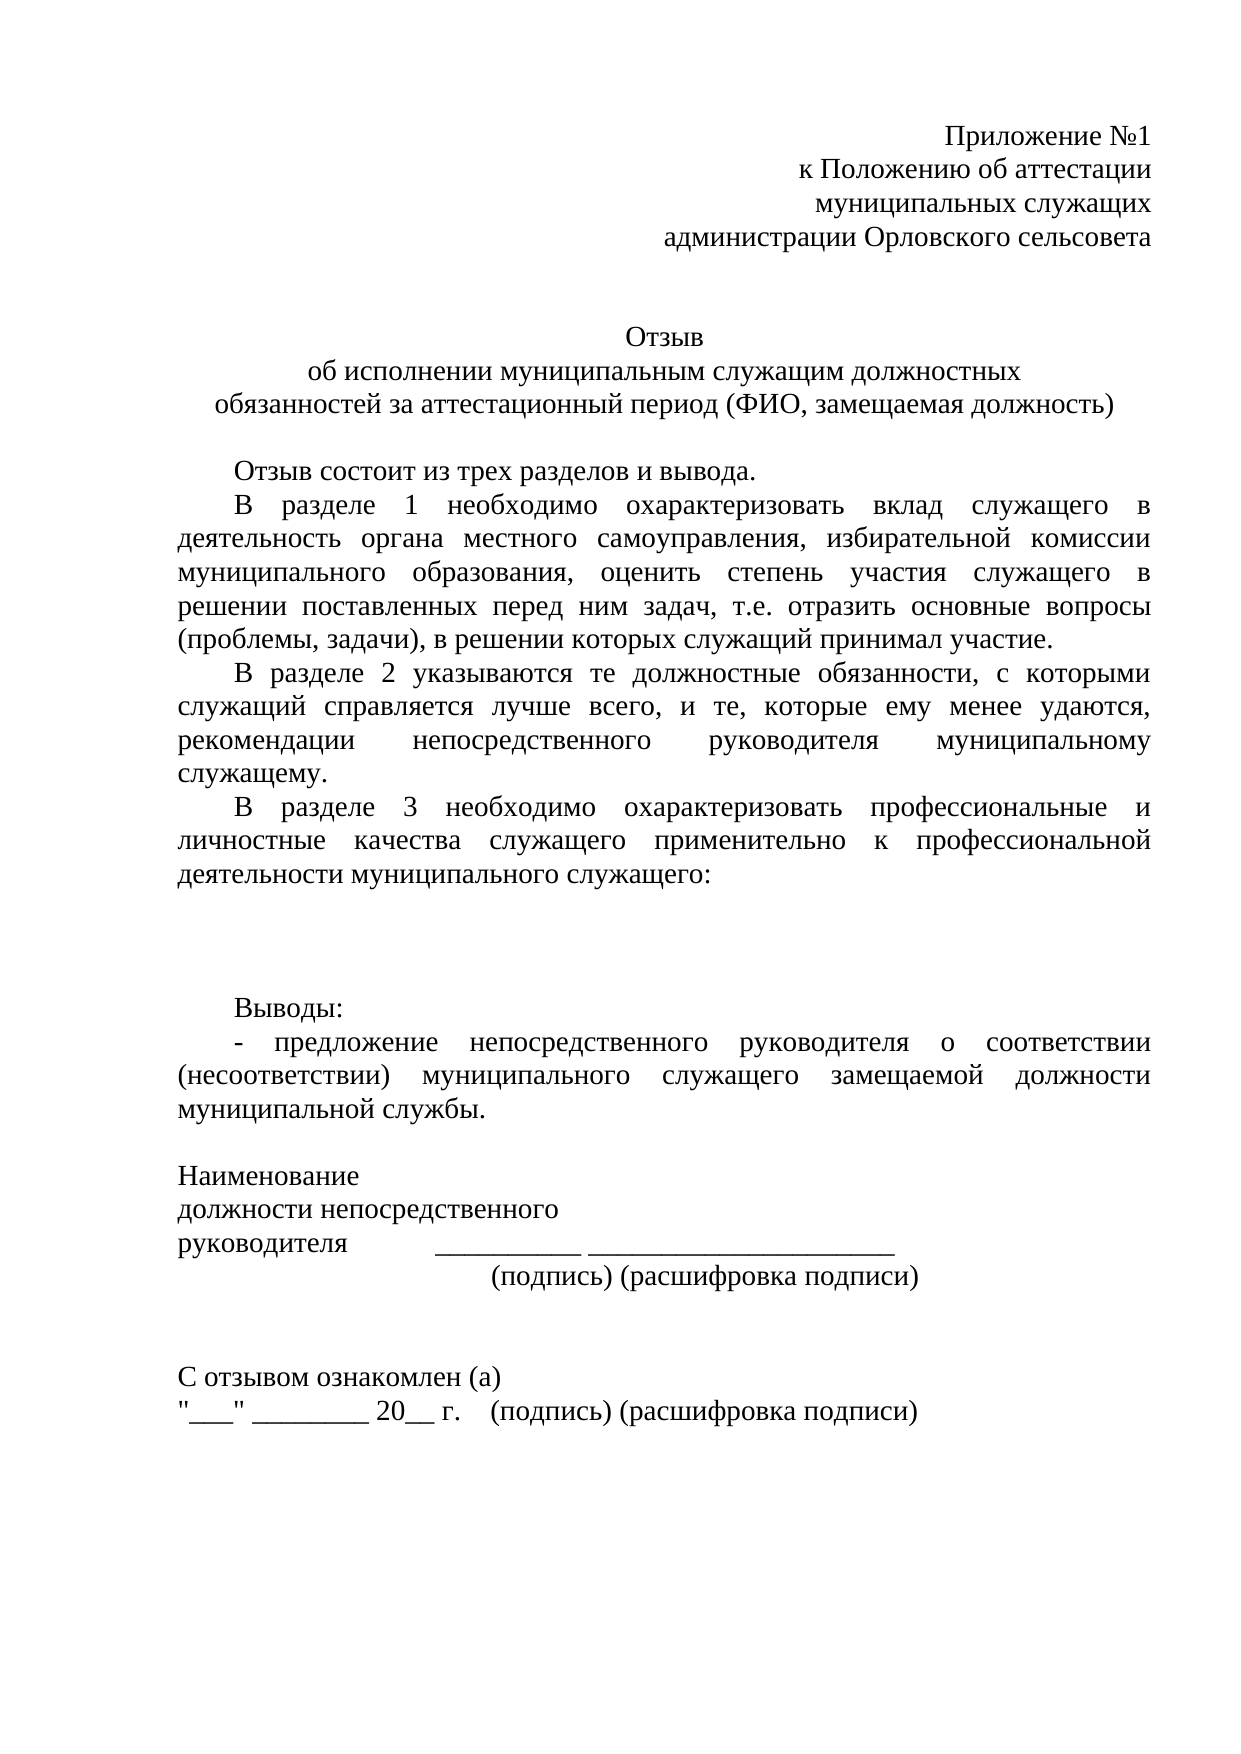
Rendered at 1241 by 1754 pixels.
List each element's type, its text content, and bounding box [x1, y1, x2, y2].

text должности непосредственного [177, 1191, 1152, 1225]
text В разделе 2 указываются те должностные обязанности, с которыми служащий справляется лучше всего, и те, которые ему менее удаются, рекомендации непосредственного руководителя муниципальному служащему. [177, 655, 1152, 789]
text Приложение №1 [177, 118, 1152, 152]
text В разделе 3 необходимо охарактеризовать профессиональные и личностные качества служащего применительно к профессиональной деятельности муниципального служащего: [177, 789, 1152, 889]
text об исполнении муниципальным служащим должностных [177, 353, 1152, 386]
text Отзыв состоит из трех разделов и вывода. [177, 453, 1152, 487]
text Отзыв [177, 319, 1152, 353]
text обязанностей за аттестационный период (ФИО, замещаемая должность) [177, 386, 1152, 420]
text руководителя __________ _____________________ [177, 1225, 1152, 1258]
text С отзывом ознакомлен (а) [177, 1359, 1152, 1393]
text - предложение непосредственного руководителя о соответствии (несоответствии) муниципального служащего замещаемой должности муниципальной службы. [177, 1024, 1152, 1124]
text Наименование [177, 1158, 1152, 1191]
text администрации Орловского сельсовета [177, 219, 1152, 252]
text к Положению об аттестации [177, 152, 1152, 185]
text Выводы: [177, 990, 1152, 1024]
text "___" ________ 20__ г. (подпись) (расшифровка подписи) [177, 1393, 1152, 1426]
text муниципальных служащих [177, 185, 1152, 219]
text (подпись) (расшифровка подписи) [177, 1258, 1152, 1292]
text В разделе 1 необходимо охарактеризовать вклад служащего в деятельность органа местного самоуправления, избирательной комиссии муниципального образования, оценить степень участия служащего в решении поставленных перед ним задач, т.е. отразить основные вопросы (проблемы, задачи), в решении которых служащий принимал участие. [177, 487, 1152, 655]
